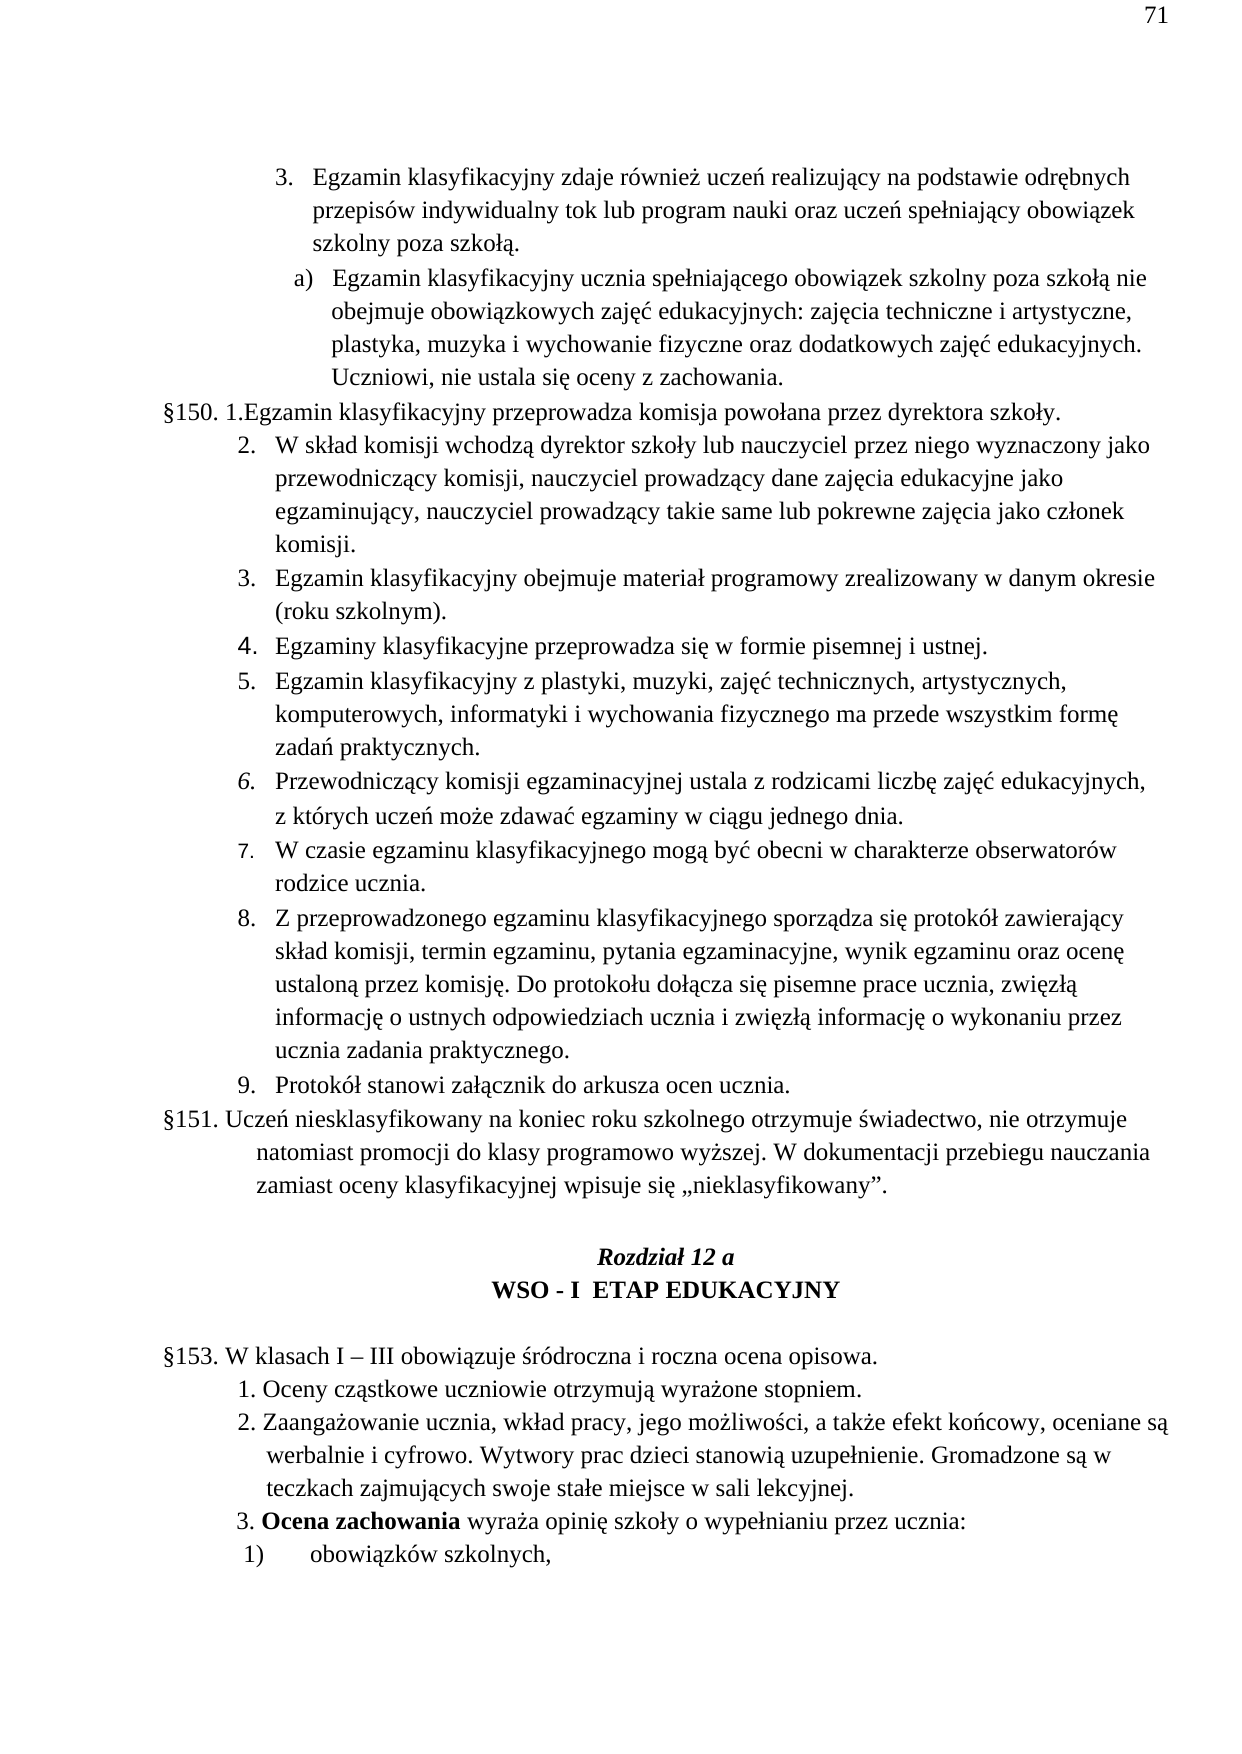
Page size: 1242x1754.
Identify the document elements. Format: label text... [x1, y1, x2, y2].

list Z przeprowadzonego egzaminu klasyfikacyjnego sporządza się protokół zawierający skład komisji, termin egzaminu, pytania egzaminacyjne, wynik egzaminu oraz ocenę ustaloną przez komisję. Do protokołu dołącza się pisemne prace ucznia, zwięzłą informację o ustnych odpowiedziach ucznia i zwięzłą informację o wykonaniu przez ucznia zadania praktycznego. [237, 903, 1169, 1064]
list Przewodniczący komisji egzaminacyjnej ustala z rodzicami liczbę zajęć edukacyjnych, [237, 766, 1169, 795]
list Protokół stanowi załącznik do arkusza ocen ucznia. [237, 1070, 1169, 1098]
text 2. Zaangażowanie ucznia, wkład pracy, jego możliwości, a także efekt końcowy, oceniane są werbalnie i cyfrowo. Wytwory prac dzieci stanowią uzupełnienie. Gromadzone są w teczkach zajmujących swoje stałe miejsce w sali lekcyjnej. [237, 1407, 1169, 1502]
text z których uczeń może zdawać egzaminy w ciągu jednego dnia. [275, 801, 1169, 830]
text a) Egzamin klasyfikacyjny ucznia spełniającego obowiązek szkolny poza szkołą nie obejmuje obowiązkowych zajęć edukacyjnych: zajęcia techniczne i artystyczne, plastyka, muzyka i wychowanie fizyczne oraz dodatkowych zajęć edukacyjnych. Uczniowi, nie ustala się oceny z zachowania. [294, 263, 1169, 391]
text §153. W klasach I – III obowiązuje śródroczna i roczna ocena opisowa. [162, 1341, 1169, 1370]
list obowiązków szkolnych, [162, 1539, 1169, 1568]
list W skład komisji wchodzą dyrektor szkoły lub nauczyciel przez niego wyznaczony jako przewodniczący komisji, nauczyciel prowadzący dane zajęcia edukacyjne jako egzaminujący, nauczyciel prowadzący takie same lub pokrewne zajęcia jako członek komisji. [237, 430, 1169, 558]
list Egzamin klasyfikacyjny z plastyki, muzyki, zajęć technicznych, artystycznych, komputerowych, informatyki i wychowania fizycznego ma przede wszystkim formę zadań praktycznych. [237, 666, 1169, 761]
list W czasie egzaminu klasyfikacyjnego mogą być obecni w charakterze obserwatorów rodzice ucznia. [237, 836, 1169, 897]
text §151. Uczeń niesklasyfikowany na koniec roku szkolnego otrzymuje świadectwo, nie otrzymuje natomiast promocji do klasy programowo wyższej. W dokumentacji przebiegu nauczania zamiast oceny klasyfikacyjnej wpisuje się „nieklasyfikowany”. [162, 1104, 1169, 1199]
text WSO - I ETAP EDUKACYJNY [162, 1275, 1169, 1304]
list Egzaminy klasyfikacyjne przeprowadza się w formie pisemnej i ustnej. [237, 631, 1169, 660]
text Rozdział 12 a [162, 1242, 1169, 1271]
list Egzamin klasyfikacyjny obejmuje materiał programowy zrealizowany w danym okresie (roku szkolnym). [237, 563, 1169, 625]
text §150. 1.Egzamin klasyfikacyjny przeprowadza komisja powołana przez dyrektora szkoły. [162, 397, 1169, 426]
text 3. Ocena zachowania wyraża opinię szkoły o wypełnianiu przez ucznia: [162, 1506, 1169, 1535]
text 1. Oceny cząstkowe uczniowie otrzymują wyrażone stopniem. [237, 1374, 1169, 1403]
list Egzamin klasyfikacyjny zdaje również uczeń realizujący na podstawie odrębnych przepisów indywidualny tok lub program nauki oraz uczeń spełniający obowiązek szkolny poza szkołą. [275, 162, 1169, 257]
